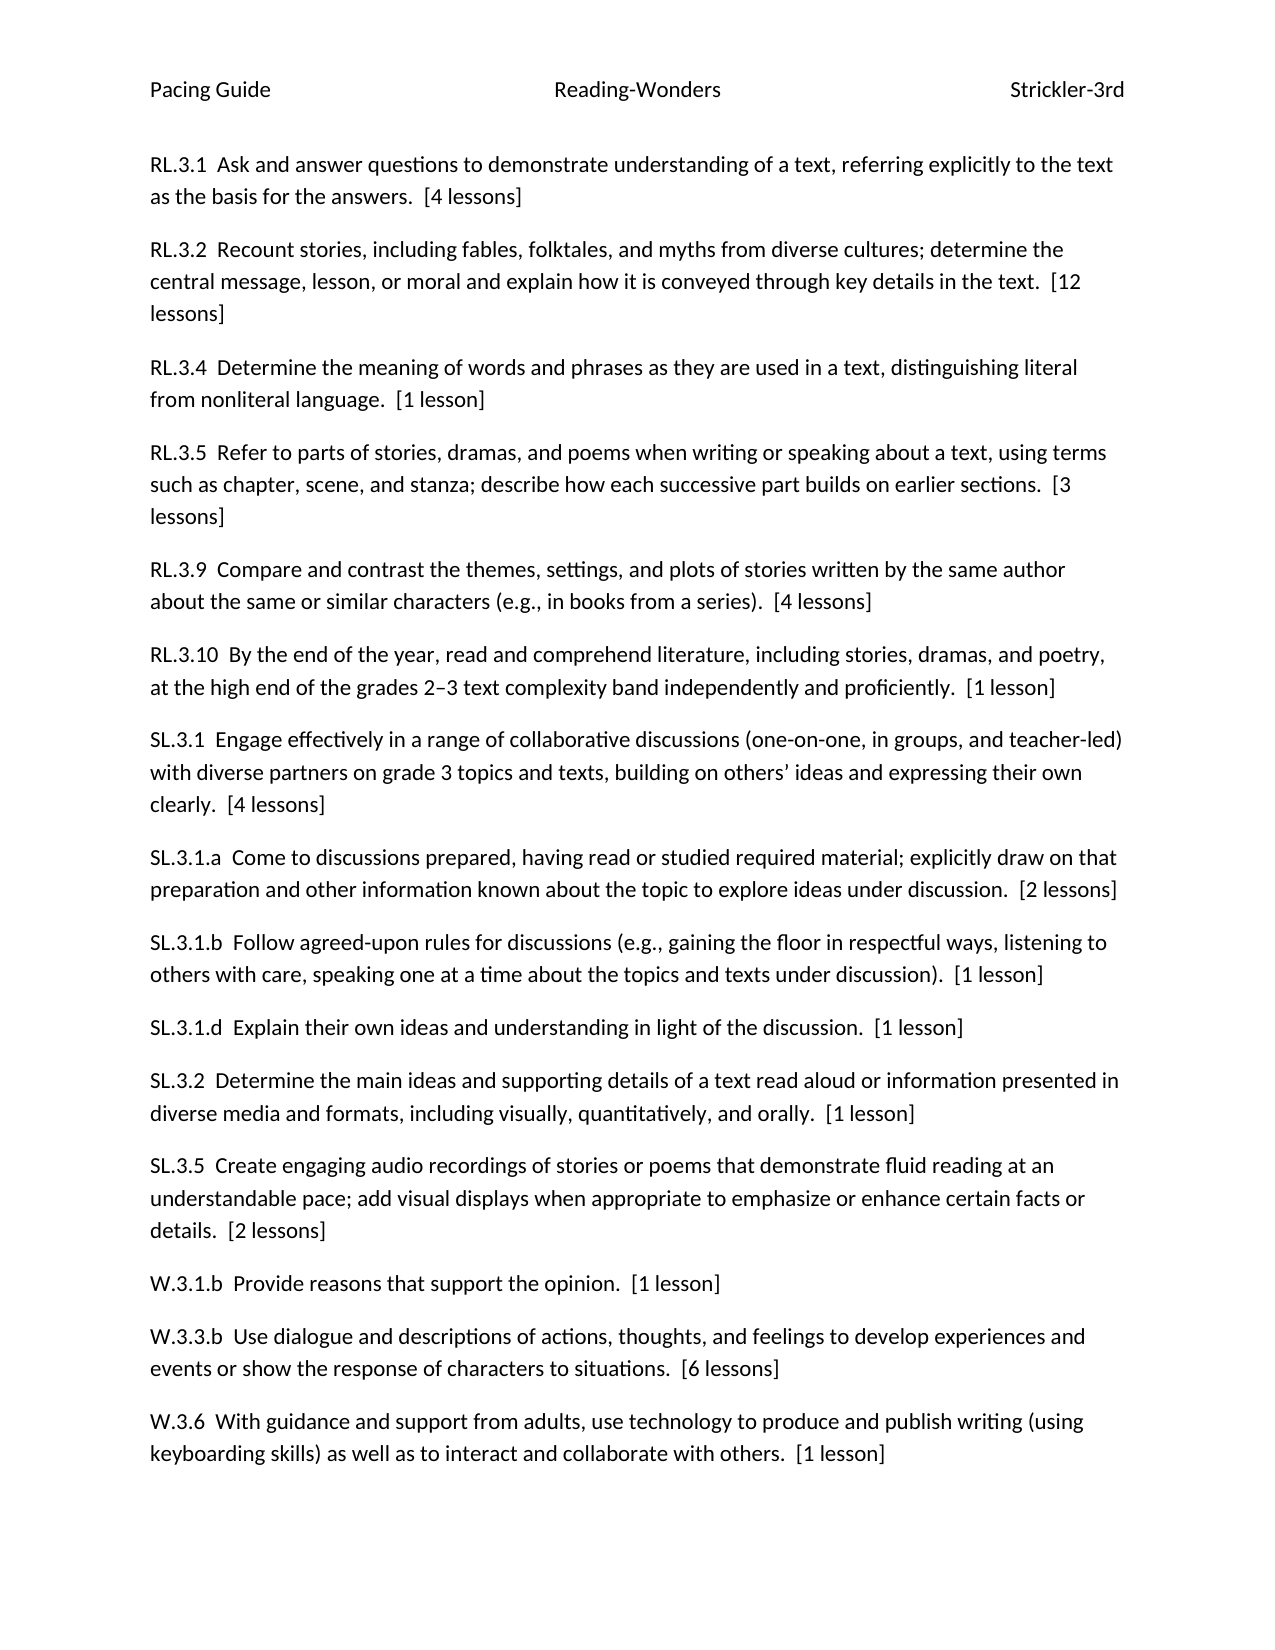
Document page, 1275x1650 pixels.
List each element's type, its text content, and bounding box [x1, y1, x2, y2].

text SL.3.2 Determine the main ideas and supporting details of a text read aloud or information presented in diverse media and formats, including visually, quantitatively, and orally. [1 lesson] [150, 1066, 1125, 1127]
text SL.3.1.d Explain their own ideas and understanding in light of the discussion. [1 lesson] [150, 1013, 1125, 1041]
text W.3.6 With guidance and support from adults, use technology to produce and publish writing (using keyboarding skills) as well as to interact and collaborate with others. [1 lesson] [150, 1407, 1125, 1467]
text RL.3.5 Refer to parts of stories, dramas, and poems when writing or speaking about a text, using terms such as chapter, scene, and stanza; describe how each successive part builds on earlier sections. [3 lessons] [150, 438, 1125, 530]
text SL.3.1.a Come to discussions prepared, having read or studied required material; explicitly draw on that preparation and other information known about the topic to explore ideas under discussion. [2 lessons] [150, 843, 1125, 903]
text RL.3.2 Recount stories, including fables, folktales, and myths from diverse cultures; determine the central message, lesson, or moral and explain how it is conveyed through key details in the text. [12 lessons] [150, 235, 1125, 328]
text RL.3.4 Determine the meaning of words and phrases as they are used in a text, distinguishing literal from nonliteral language. [1 lesson] [150, 353, 1125, 413]
text SL.3.1 Engage effectively in a range of collaborative discussions (one-on-one, in groups, and teacher-led) with diverse partners on grade 3 topics and texts, building on others’ ideas and expressing their own clearly. [4 lessons] [150, 726, 1125, 818]
text W.3.3.b Use dialogue and descriptions of actions, thoughts, and feelings to develop experiences and events or show the response of characters to situations. [6 lessons] [150, 1322, 1125, 1382]
text SL.3.5 Create engaging audio recordings of stories or poems that demonstrate fluid reading at an understandable pace; add visual displays when appropriate to emphasize or enhance certain facts or details. [2 lessons] [150, 1152, 1125, 1244]
text RL.3.10 By the end of the year, read and comprehend literature, including stories, dramas, and poetry, at the high end of the grades 2–3 text complexity band independently and proficiently. [1 lesson] [150, 640, 1125, 701]
text RL.3.9 Compare and contrast the themes, settings, and plots of stories written by the same author about the same or similar characters (e.g., in books from a series). [4 lessons] [150, 555, 1125, 615]
text W.3.1.b Provide reasons that support the opinion. [1 lesson] [150, 1269, 1125, 1297]
text RL.3.1 Ask and answer questions to demonstrate understanding of a text, referring explicitly to the text as the basis for the answers. [4 lessons] [150, 150, 1125, 210]
text SL.3.1.b Follow agreed-upon rules for discussions (e.g., gaining the floor in respectful ways, listening to others with care, speaking one at a time about the topics and texts under discussion). [1 lesson] [150, 928, 1125, 988]
